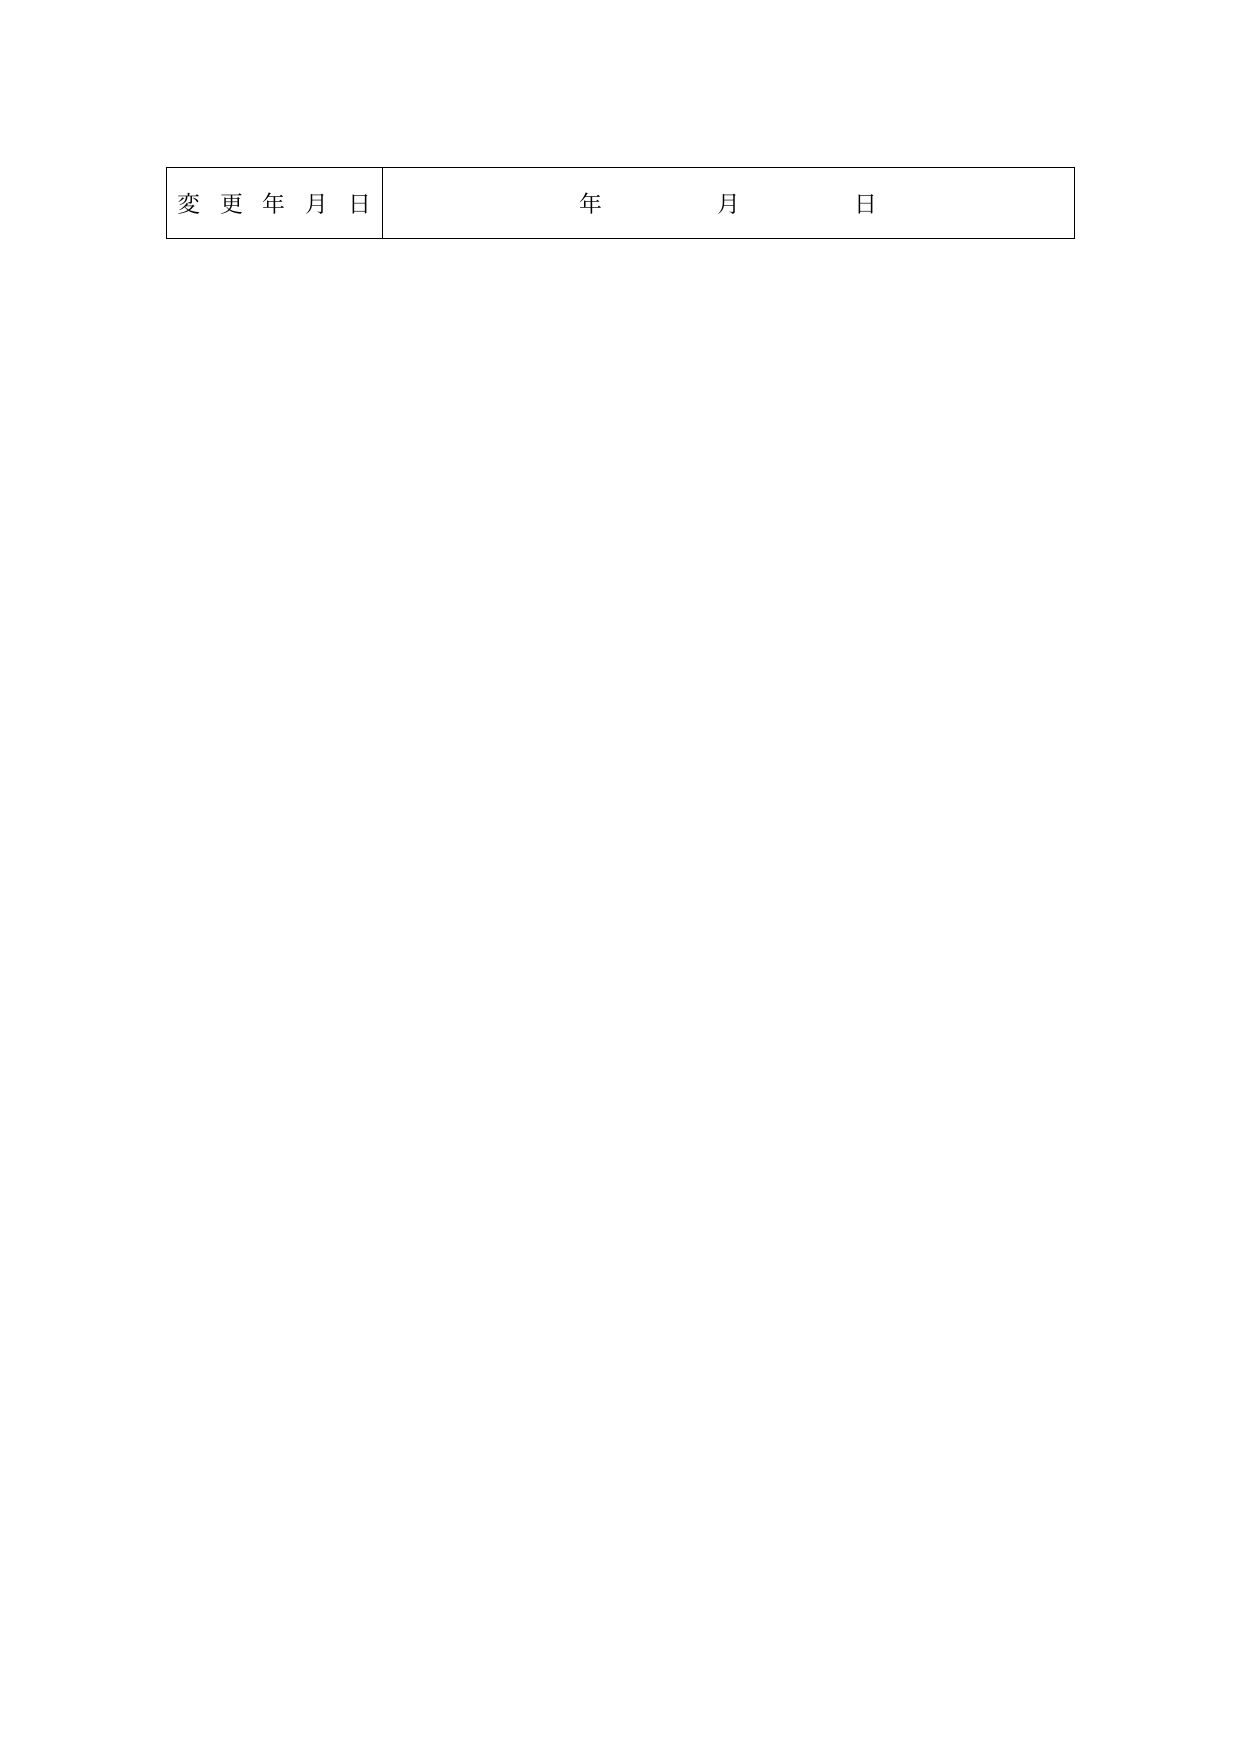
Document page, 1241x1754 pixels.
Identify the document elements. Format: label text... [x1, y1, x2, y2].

table_cell 変更年月日 [167, 168, 382, 238]
table_cell 年 月 日 [383, 168, 1074, 238]
